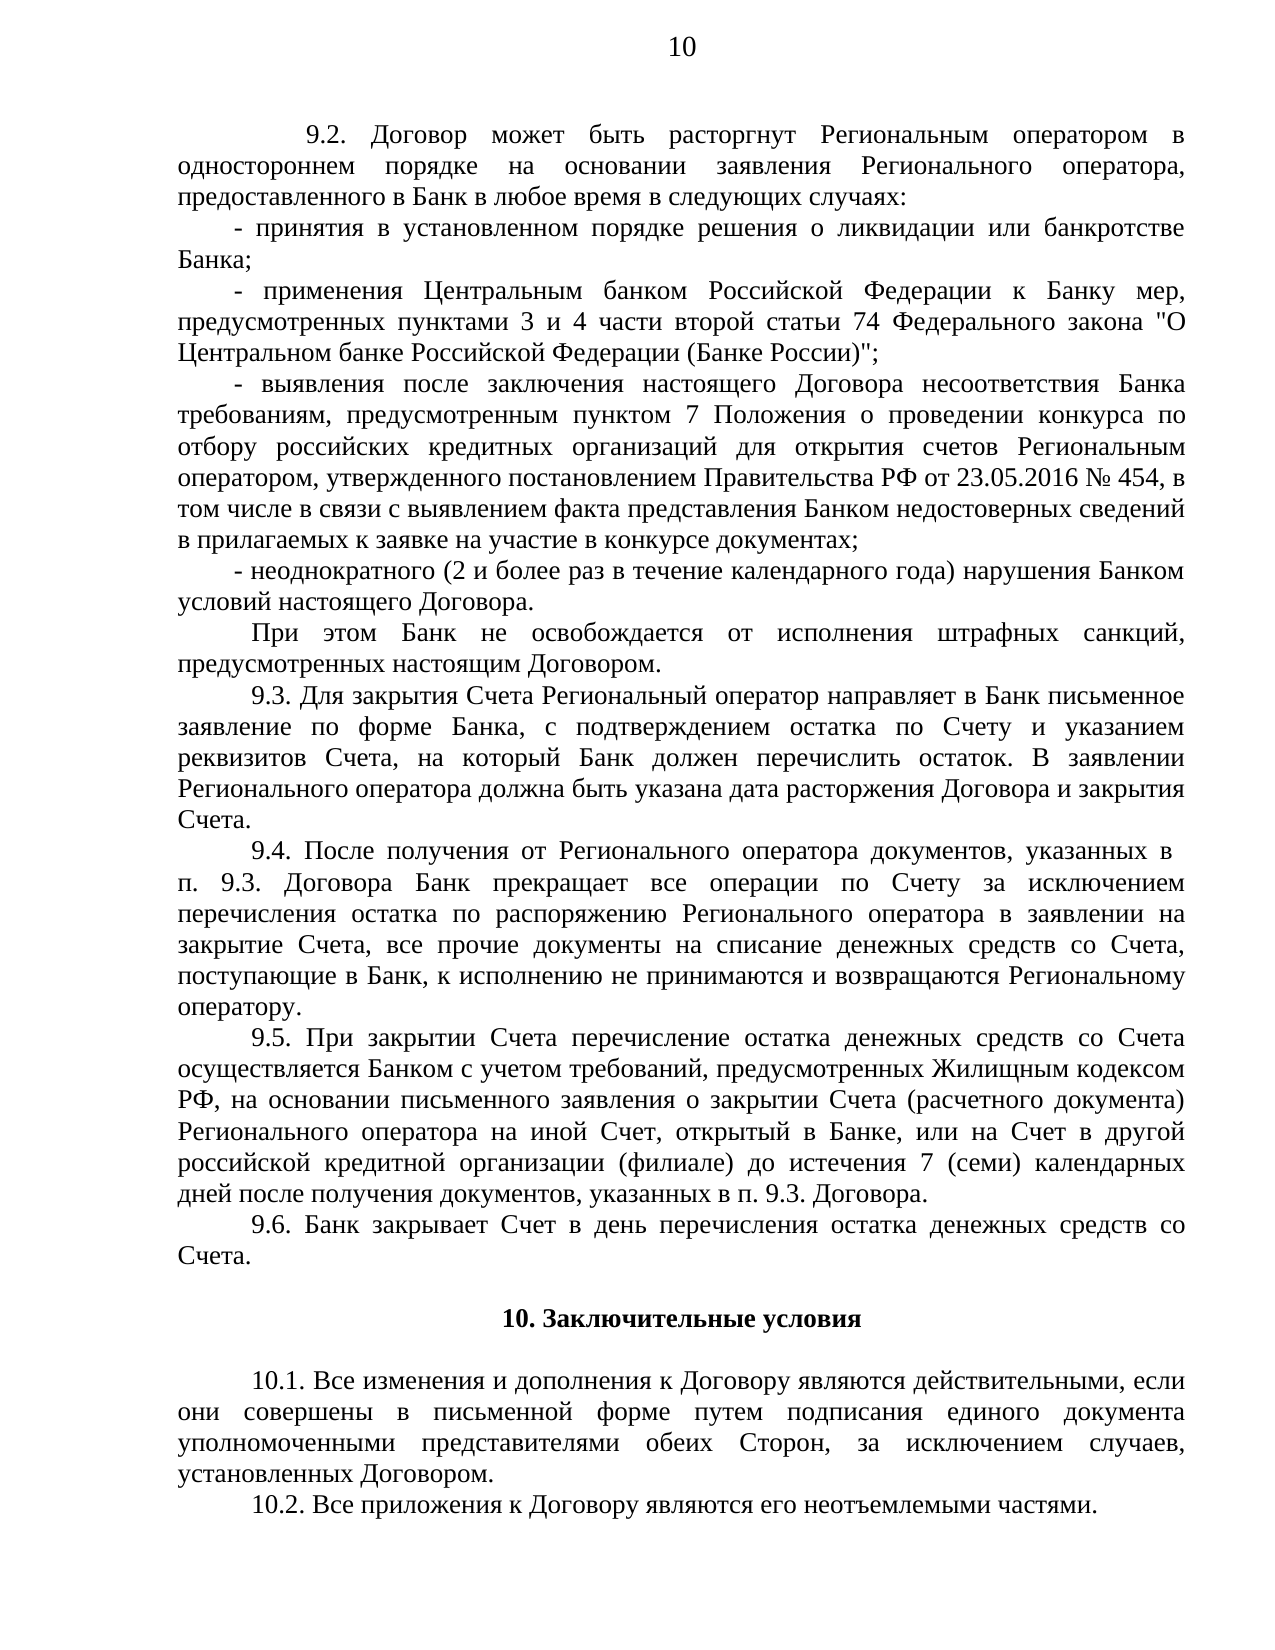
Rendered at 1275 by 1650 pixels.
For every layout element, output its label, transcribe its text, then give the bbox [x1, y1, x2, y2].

text 10.1. Все изменения и дополнения к Договору являются действительными, если они совершены в письменной форме путем подписания единого документа уполномоченными представителями обеих Сторон, за исключением случаев, установленных Договором. [177, 1364, 1186, 1488]
text - выявления после заключения настоящего Договора несоответствия Банка требованиям, предусмотренным пунктом 7 Положения о проведении конкурса по отбору российских кредитных организаций для открытия счетов Региональным оператором, утвержденного постановлением Правительства РФ от 23.05.2016 № 454, в том числе в связи с выявлением факта представления Банком недостоверных сведений в прилагаемых к заявке на участие в конкурсе документах; [177, 367, 1186, 554]
text 9.2. Договор может быть расторгнут Региональным оператором в одностороннем порядке на основании заявления Регионального оператора, предоставленного в Банк в любое время в следующих случаях: [177, 118, 1186, 212]
text - применения Центральным банком Российской Федерации к Банку мер, предусмотренных пунктами 3 и 4 части второй статьи 74 Федерального закона "О Центральном банке Российской Федерации (Банке России)"; [177, 274, 1186, 367]
text 9.3. Для закрытия Счета Региональный оператор направляет в Банк письменное заявление по форме Банка, с подтверждением остатка по Счету и указанием реквизитов Счета, на который Банк должен перечислить остаток. В заявлении Регионального оператора должна быть указана дата расторжения Договора и закрытия Счета. [177, 679, 1186, 834]
text 10. Заключительные условия [177, 1302, 1186, 1333]
text При этом Банк не освобождается от исполнения штрафных санкций, предусмотренных настоящим Договором. [177, 616, 1186, 679]
text 10.2. Все приложения к Договору являются его неотъемлемыми частями. [177, 1488, 1186, 1520]
text - принятия в установленном порядке решения о ликвидации или банкротстве Банка; [177, 212, 1186, 274]
text 9.6. Банк закрывает Счет в день перечисления остатка денежных средств со Счета. [177, 1208, 1186, 1271]
text - неоднократного (2 и более раз в течение календарного года) нарушения Банком условий настоящего Договора. [177, 554, 1186, 616]
text 9.4. После получения от Регионального оператора документов, указанных в п. 9.3. Договора Банк прекращает все операции по Счету за исключением перечисления остатка по распоряжению Регионального оператора в заявлении на закрытие Счета, все прочие документы на списание денежных средств со Счета, поступающие в Банк, к исполнению не принимаются и возвращаются Региональному оператору. [177, 834, 1186, 1021]
text 9.5. При закрытии Счета перечисление остатка денежных средств со Счета осуществляется Банком с учетом требований, предусмотренных Жилищным кодексом РФ, на основании письменного заявления о закрытии Счета (расчетного документа) Регионального оператора на иной Счет, открытый в Банке, или на Счет в другой российской кредитной организации (филиале) до истечения 7 (семи) календарных дней после получения документов, указанных в п. 9.3. Договора. [177, 1021, 1186, 1208]
